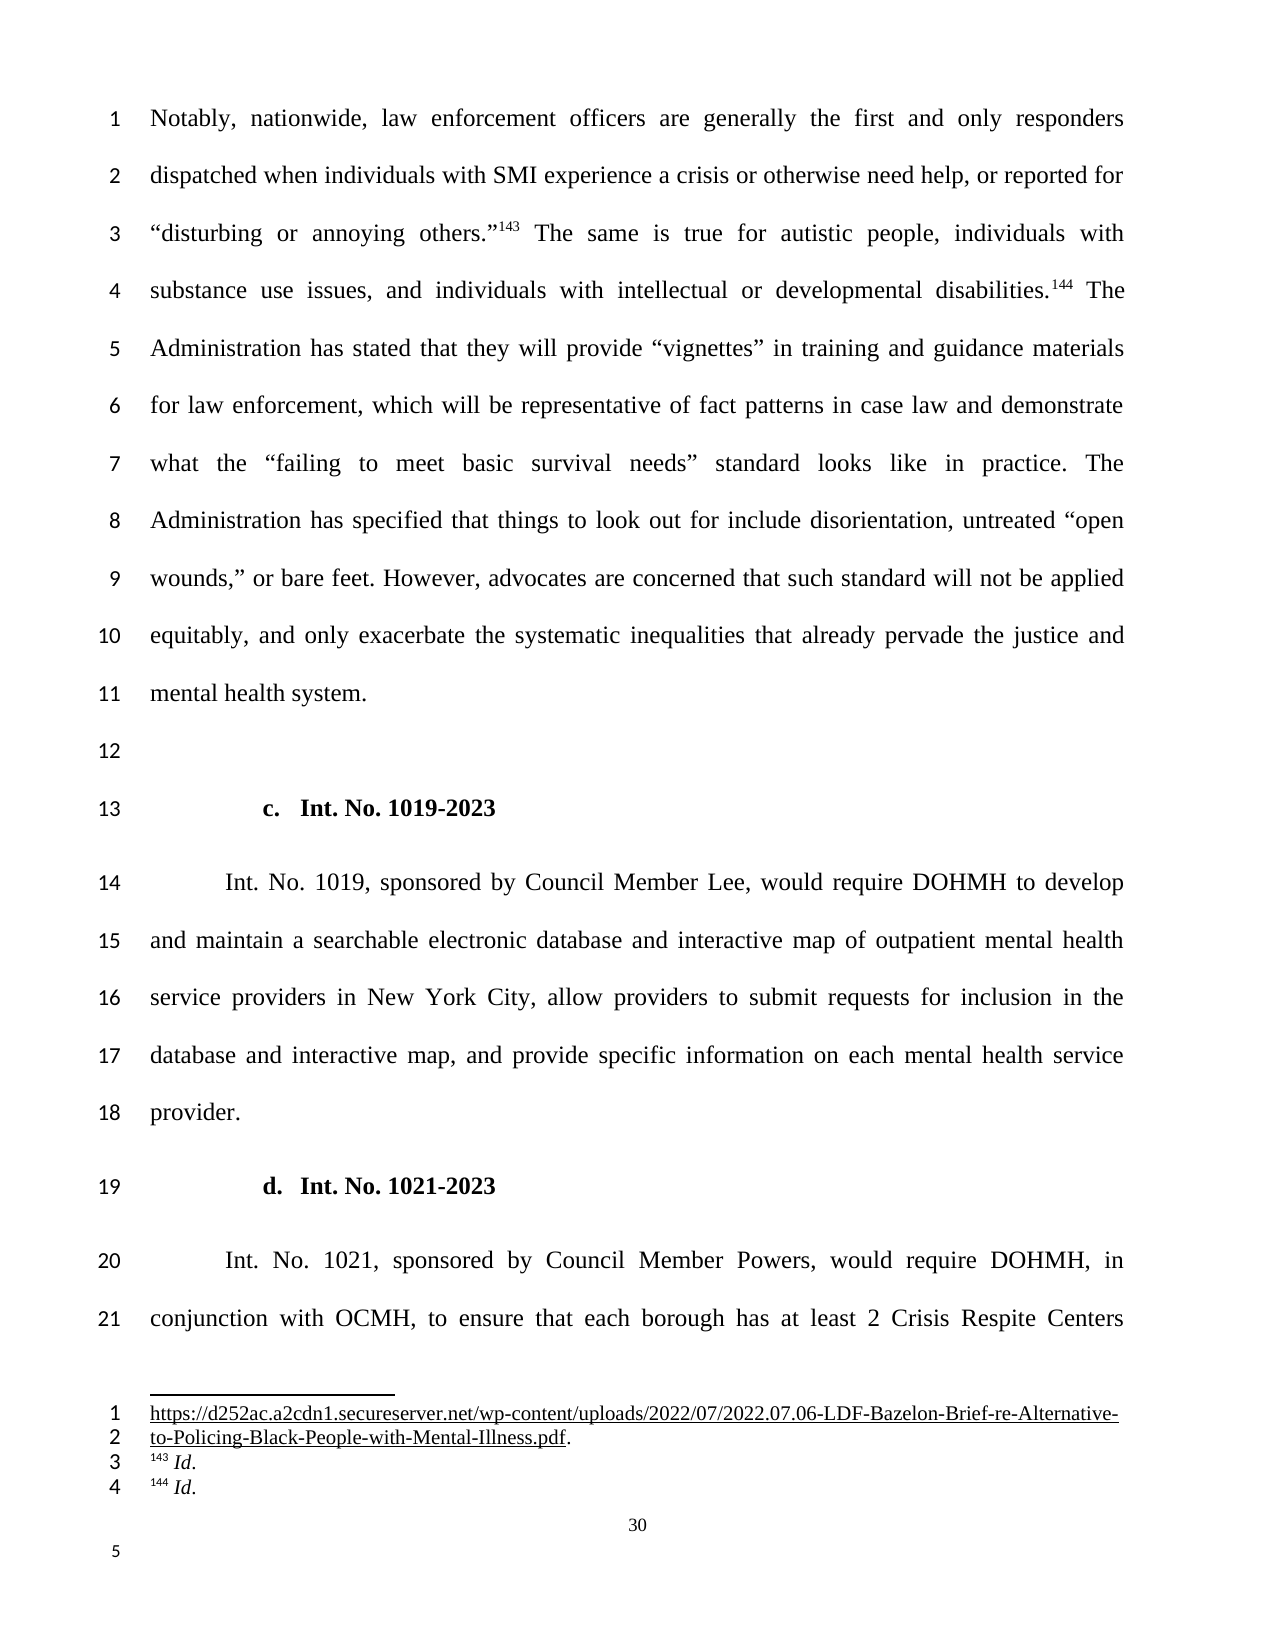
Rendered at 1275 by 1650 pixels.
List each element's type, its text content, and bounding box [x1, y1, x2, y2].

list Int. No. 1021-2023 [262, 1171, 1125, 1200]
text Individuals with SMI are at risk from encounters with law enforcement, and the results of such encounters are often deadly, especially when the person with a SMI is Black or Brown. Notably, nationwide, law enforcement officers are generally the first and only responders dispatched when individuals with SMI experience a crisis or otherwise need help, or reported for “disturbing or annoying others.” The same is true for autistic people, individuals with substance use issues, and individuals with intellectual or developmental disabilities. The Administration has stated that they will provide “vignettes” in training and guidance materials for law enforcement, which will be representative of fact patterns in case law and demonstrate what the “failing to meet basic survival needs” standard looks like in practice. The Administration has specified that things to look out for include disorientation, untreated “open wounds,” or bare feet. However, advocates are concerned that such standard will not be applied equitably, and only exacerbate the systematic inequalities that already pervade the justice and mental health system. [150, 103, 1125, 707]
text Int. No. 1019, sponsored by Council Member Lee, would require DOHMH to develop and maintain a searchable electronic database and interactive map of outpatient mental health service providers in New York City, allow providers to submit requests for inclusion in the database and interactive map, and provide specific information on each mental health service provider. [150, 867, 1125, 1126]
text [150, 1246, 1125, 1332]
list Int. No. 1019-2023 [262, 793, 1125, 822]
